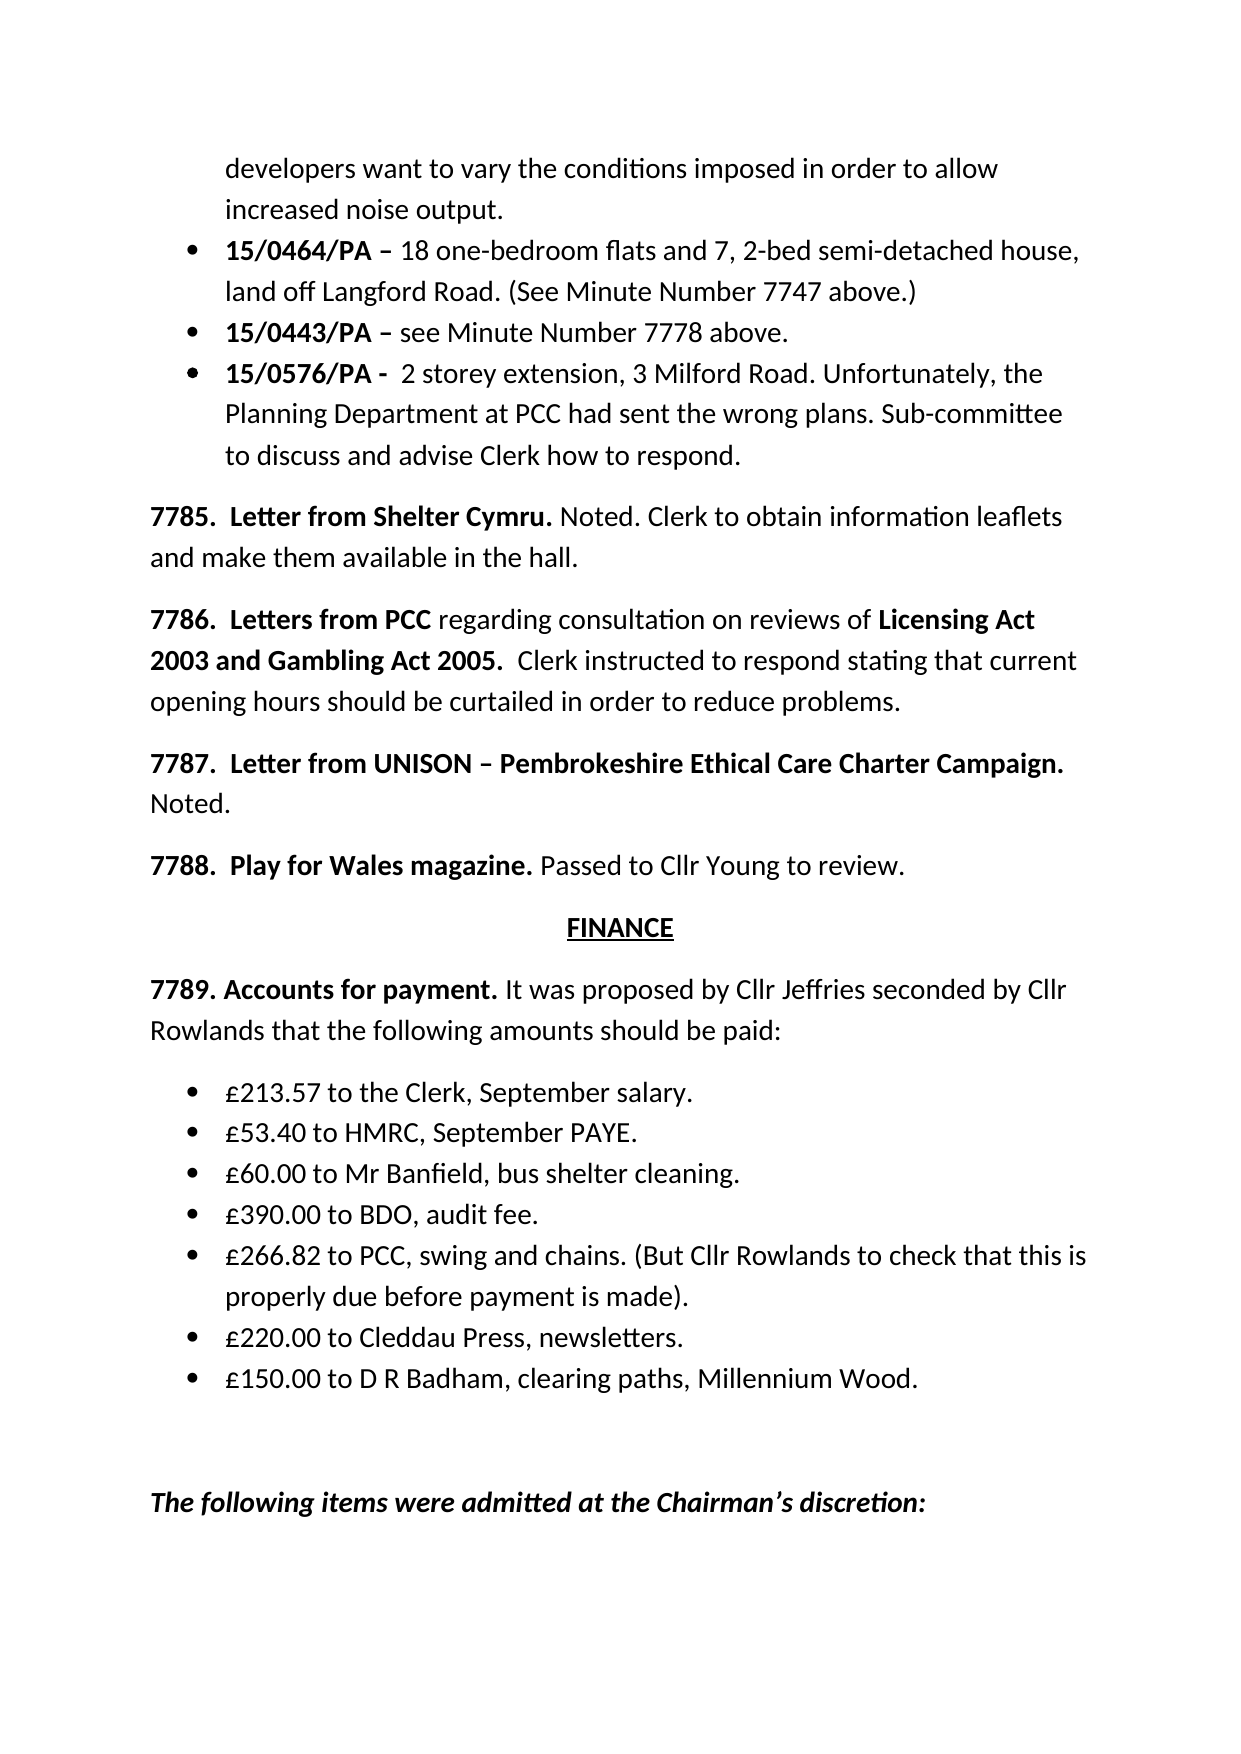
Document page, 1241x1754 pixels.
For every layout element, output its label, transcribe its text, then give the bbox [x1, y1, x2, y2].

text 7787. Letter from UNISON – Pembrokeshire Ethical Care Charter Campaign. Noted. [150, 745, 1090, 821]
text FINANCE [150, 909, 1090, 945]
list £213.57 to the Clerk, September salary. [187, 1074, 1090, 1109]
list £53.40 to HMRC, September PAYE. [187, 1114, 1090, 1150]
list £220.00 to Cleddau Press, newsletters. [187, 1319, 1090, 1355]
list £266.82 to PCC, swing and chains. (But Cllr Rowlands to check that this is properly due before payment is made). [187, 1237, 1090, 1314]
list 15/0443/PA – see Minute Number 7778 above. [187, 314, 1090, 349]
text 7789. Accounts for payment. It was proposed by Cllr Jeffries seconded by Cllr Rowlands that the following amounts should be paid: [150, 971, 1090, 1047]
list 15/0464/PA – 18 one-bedroom flats and 7, 2-bed semi-detached house, land off Langford Road. (See Minute Number 7747 above.) [187, 232, 1090, 308]
text 7788. Play for Wales magazine. Passed to Cllr Young to review. [150, 847, 1090, 883]
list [187, 150, 1090, 227]
list £390.00 to BDO, audit fee. [187, 1196, 1090, 1232]
text 7786. Letters from PCC regarding consultation on reviews of Licensing Act 2003 and Gambling Act 2005. Clerk instructed to respond stating that current opening hours should be curtailed in order to reduce problems. [150, 601, 1090, 718]
list £60.00 to Mr Banfield, bus shelter cleaning. [187, 1156, 1090, 1191]
text The following items were admitted at the Chairman’s discretion: [150, 1484, 1090, 1519]
list 15/0576/PA - 2 storey extension, 3 Milford Road. Unfortunately, the Planning Department at PCC had sent the wrong plans. Sub-committee to discuss and advise Clerk how to respond. [187, 355, 1090, 472]
list £150.00 to D R Badham, clearing paths, Millennium Wood. [187, 1360, 1090, 1396]
text 7785. Letter from Shelter Cymru. Noted. Clerk to obtain information leaflets and make them available in the hall. [150, 498, 1090, 575]
